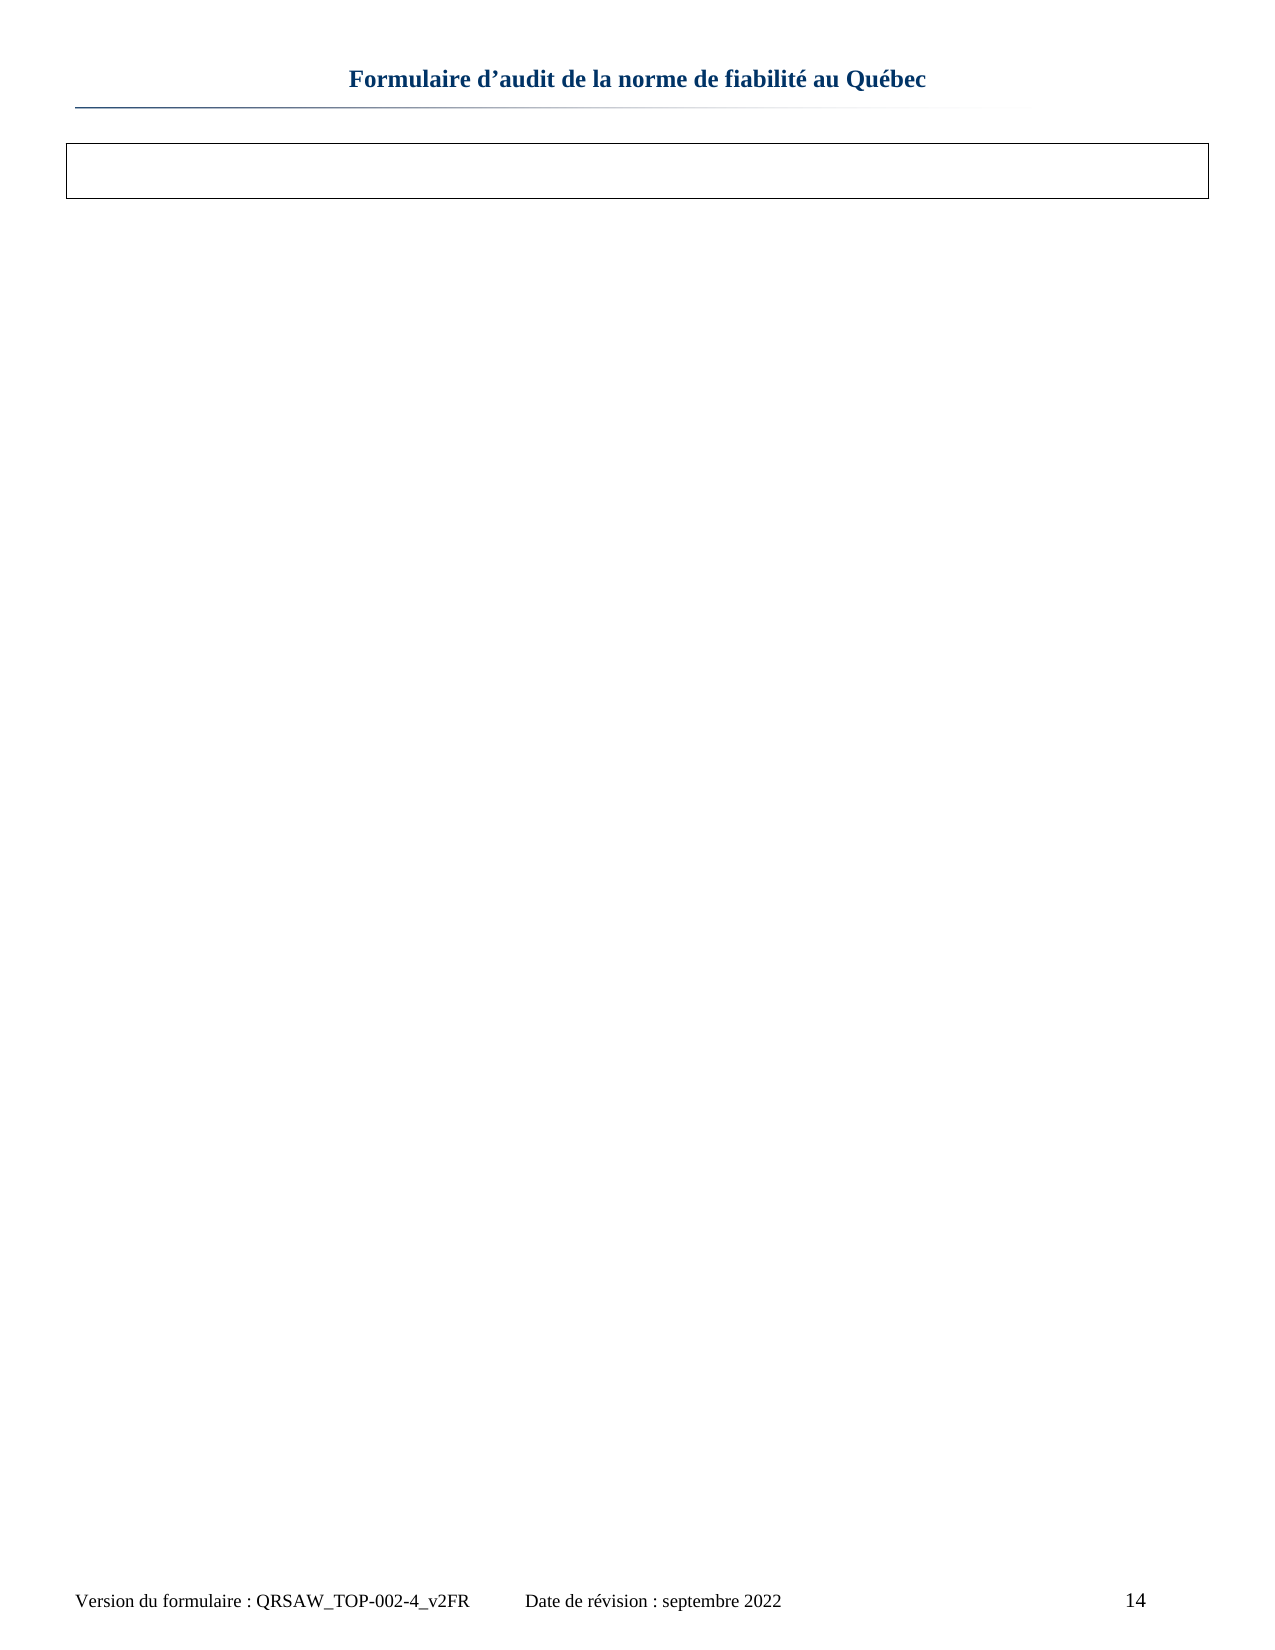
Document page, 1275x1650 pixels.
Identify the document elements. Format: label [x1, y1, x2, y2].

picture [75, 107, 1055, 114]
